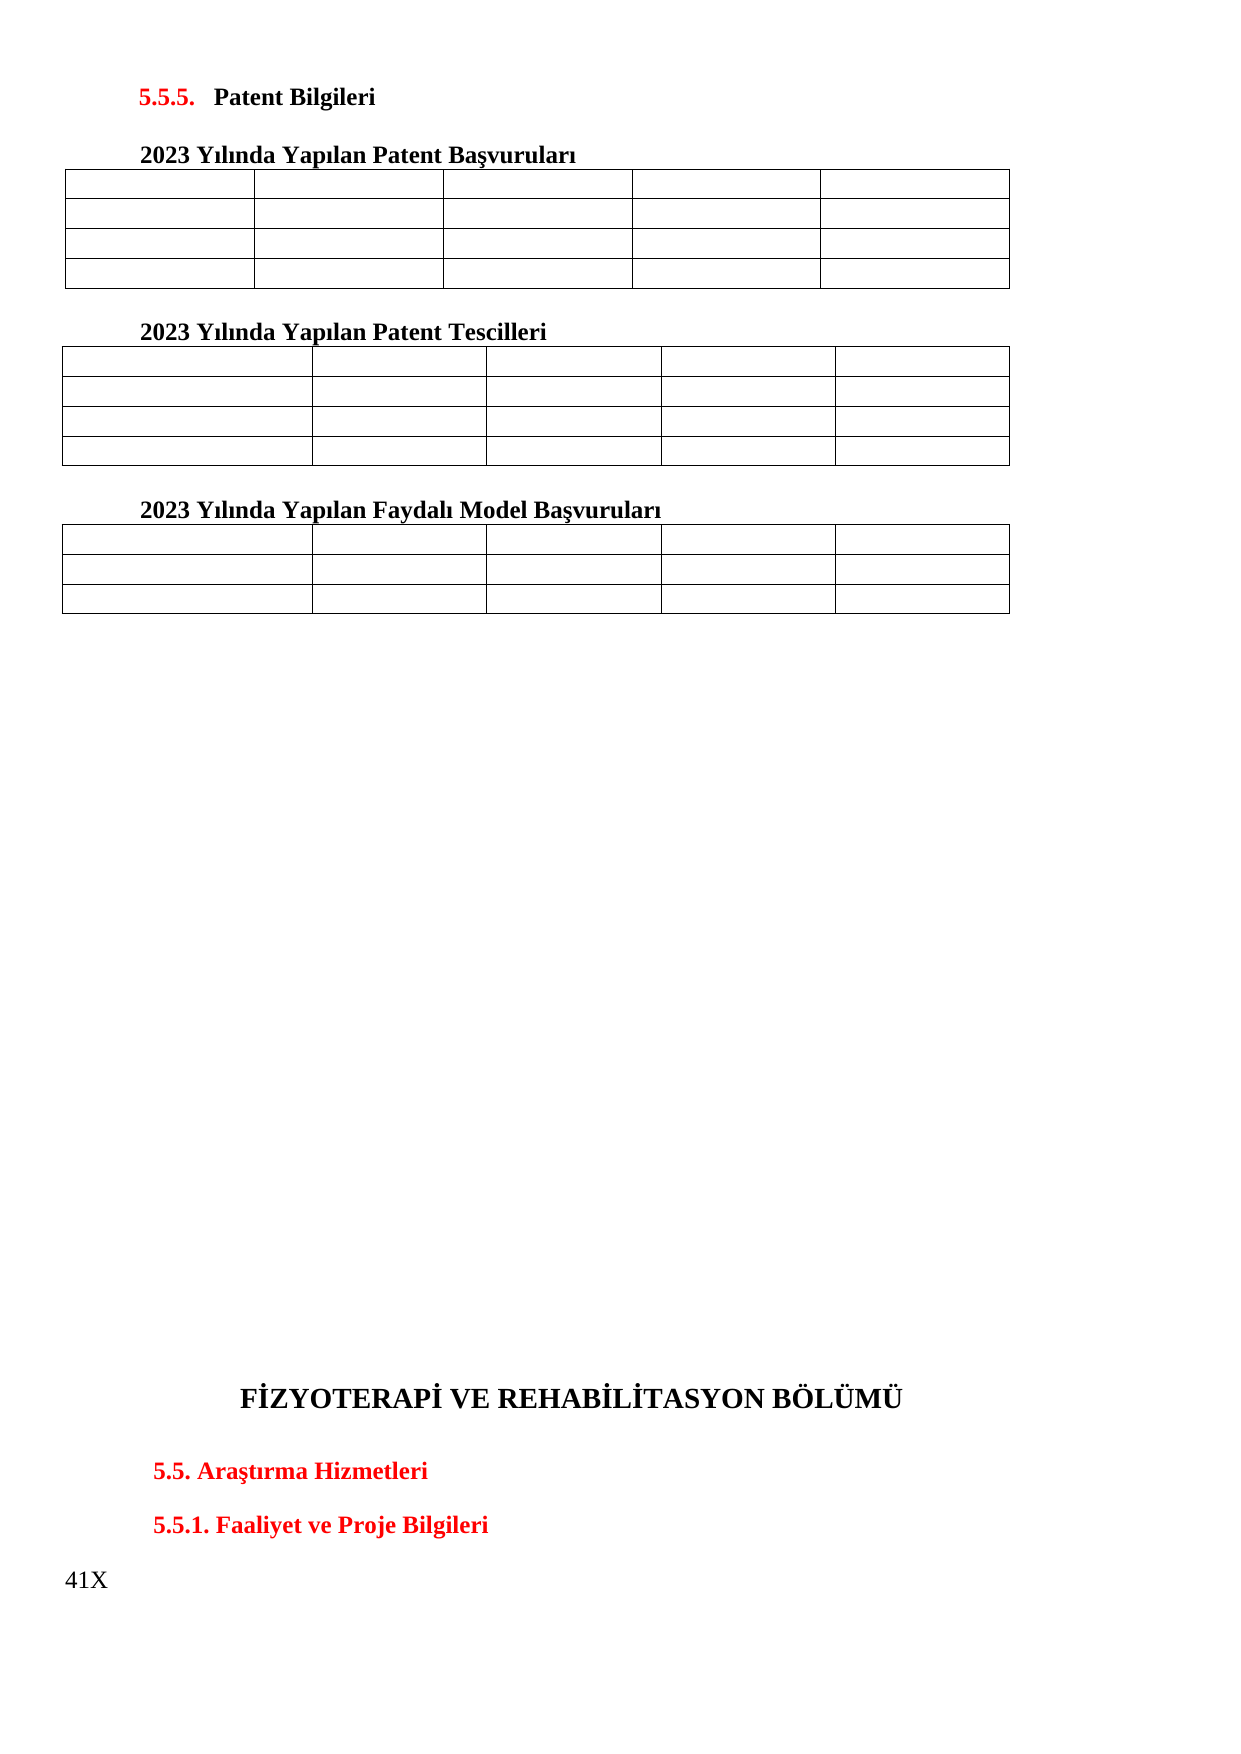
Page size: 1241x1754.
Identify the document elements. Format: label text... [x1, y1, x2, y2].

table_cell [662, 585, 835, 613]
table_cell [836, 407, 1009, 436]
table_cell [313, 437, 486, 465]
table_header [836, 347, 1009, 376]
table_cell [255, 199, 443, 228]
table_cell [444, 199, 632, 228]
table_cell [313, 555, 486, 583]
table_header [836, 525, 1009, 554]
table_cell [662, 407, 835, 436]
table_cell [255, 229, 443, 258]
table_cell [66, 199, 254, 228]
table_cell [487, 407, 661, 436]
table_header [63, 525, 312, 554]
table_cell [63, 585, 312, 613]
table_cell [821, 229, 1009, 258]
table_header [633, 170, 820, 198]
text 2023 Yılında Yapılan Patent Başvuruları [140, 140, 1092, 168]
table_cell [662, 437, 835, 465]
list Patent Bilgileri [139, 82, 1092, 111]
table_cell [313, 407, 486, 436]
table_header [662, 525, 835, 554]
table_cell [633, 259, 820, 288]
table_cell [63, 555, 312, 583]
table_cell [836, 437, 1009, 465]
table_cell [836, 377, 1009, 406]
table_cell [821, 259, 1009, 288]
table_header [487, 525, 661, 554]
table_cell [836, 555, 1009, 583]
table_cell [63, 377, 312, 406]
table_cell [821, 199, 1009, 228]
table_header [313, 525, 486, 554]
table_cell [313, 377, 486, 406]
table_cell [63, 407, 312, 436]
table_header [487, 347, 661, 376]
table_cell [487, 377, 661, 406]
table_cell [444, 259, 632, 288]
table_cell [836, 585, 1009, 613]
table_header [662, 347, 835, 376]
table_cell [313, 585, 486, 613]
table_header [313, 347, 486, 376]
table_header [255, 170, 443, 198]
text FİZYOTERAPİ VE REHABİLİTASYON BÖLÜMÜ [65, 1381, 1092, 1414]
table_cell [662, 555, 835, 583]
table_cell [487, 437, 661, 465]
table_header [66, 170, 254, 198]
list Faaliyet ve Proje Bilgileri [153, 1510, 1092, 1539]
table_header [821, 170, 1009, 198]
table_cell [66, 229, 254, 258]
table_cell [487, 585, 661, 613]
table_cell [633, 229, 820, 258]
table_cell [63, 437, 312, 465]
text 2023 Yılında Yapılan Faydalı Model Başvuruları [140, 495, 1092, 524]
text 2023 Yılında Yapılan Patent Tescilleri [140, 317, 1092, 346]
table_cell [66, 259, 254, 288]
table_cell [662, 377, 835, 406]
table_cell [255, 259, 443, 288]
table_cell [444, 229, 632, 258]
table_header [63, 347, 312, 376]
table_cell [487, 555, 661, 583]
table_header [444, 170, 632, 198]
table_cell [633, 199, 820, 228]
list Araştırma Hizmetleri [153, 1456, 1092, 1485]
